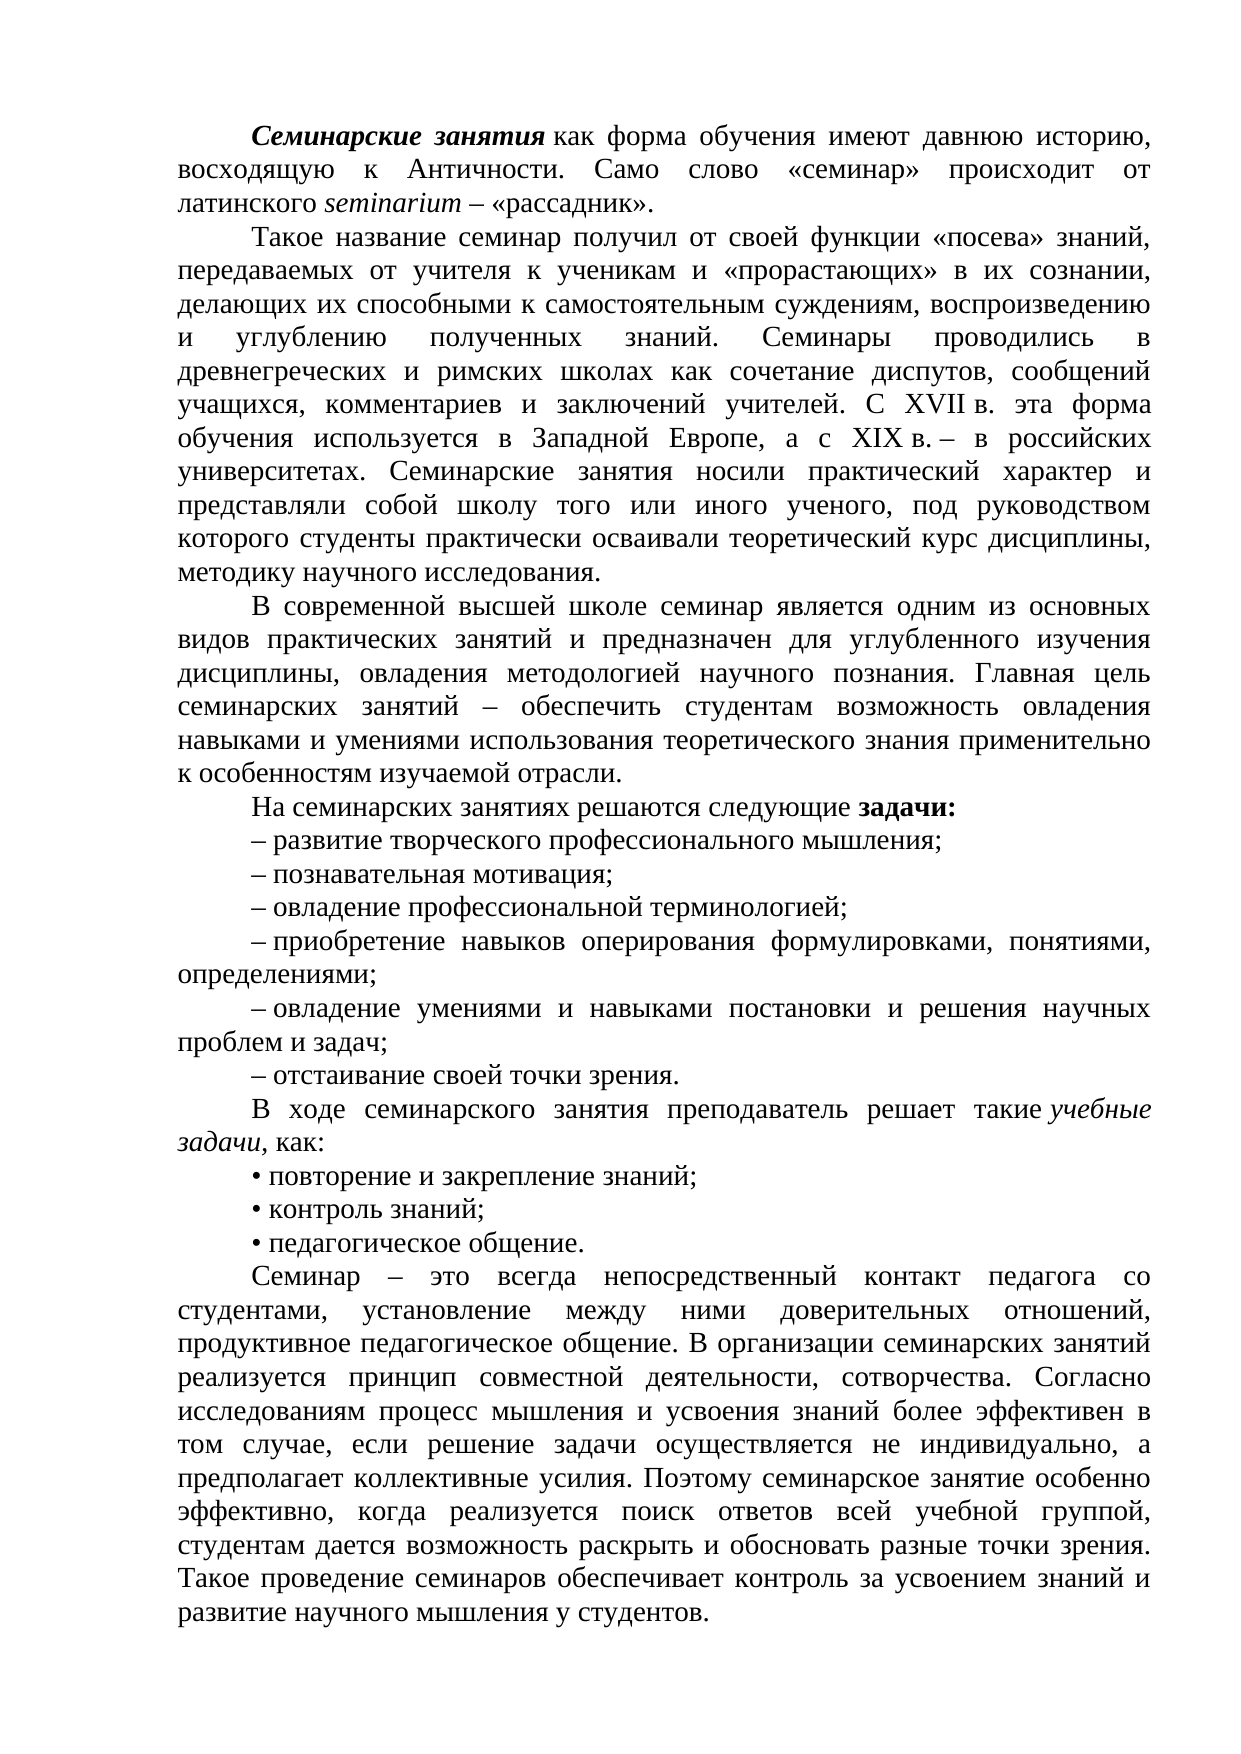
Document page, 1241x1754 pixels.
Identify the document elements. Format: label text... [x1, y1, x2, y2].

text – овладение профессиональной терминологией; [177, 889, 1152, 923]
text В современной высшей школе семинар является одним из основных видов практических занятий и предназначен для углубленного изучения дисциплины, овладения методологией научного познания. Главная цель семинарских занятий – обеспечить студентам возможность овладения навыками и умениями использования теоретического знания применительно к особенностям изучаемой отрасли. [177, 588, 1152, 789]
text • повторение и закрепление знаний; [177, 1158, 1152, 1191]
text • контроль знаний; [177, 1191, 1152, 1225]
text На семинарских занятиях решаются следующие задачи: [177, 789, 1152, 822]
text • педагогическое общение. [177, 1225, 1152, 1258]
text В ходе семинарского занятия преподаватель решает такие учебные задачи, как: [177, 1091, 1152, 1158]
text – овладение умениями и навыками постановки и решения научных проблем и задач; [177, 990, 1152, 1057]
text – приобретение навыков оперирования формулировками, понятиями, определениями; [177, 923, 1152, 990]
text Семинар – это всегда непосредственный контакт педагога со студентами, установление между ними доверительных отношений, продуктивное педагогическое общение. В организации семинарских занятий реализуется принцип совместной деятельности, сотворчества. Согласно исследованиям процесс мышления и усвоения знаний более эффективен в том случае, если решение задачи осуществляется не индивидуально, а предполагает коллективные усилия. Поэтому семинарское занятие особенно эффективно, когда реализуется поиск ответов всей учебной группой, студентам дается возможность раскрыть и обосновать разные точки зрения. Такое проведение семинаров обеспечивает контроль за усвоением знаний и развитие научного мышления у студентов. [177, 1258, 1152, 1627]
text – развитие творческого профессионального мышления; [177, 822, 1152, 856]
text Такое название семинар получил от своей функции «посева» знаний, передаваемых от учителя к ученикам и «прорастающих» в их сознании, делающих их способными к самостоятельным суждениям, воспроизведению и углублению полученных знаний. Семинары проводились в древнегреческих и римских школах как сочетание диспутов, сообщений учащихся, комментариев и заключений учителей. С XVII в. эта форма обучения используется в Западной Европе, а с XIX в. – в российских университетах. Семинарские занятия носили практический характер и представляли собой школу того или иного ученого, под руководством которого студенты практически осваивали теоретический курс дисциплины, методику научного исследования. [177, 219, 1152, 588]
text – отстаивание своей точки зрения. [177, 1057, 1152, 1091]
text Семинарские занятия как форма обучения имеют давнюю историю, восходящую к Античности. Само слово «семинар» происходит от латинского seminarium – «рассадник». [177, 118, 1152, 219]
text – познавательная мотивация; [177, 856, 1152, 889]
